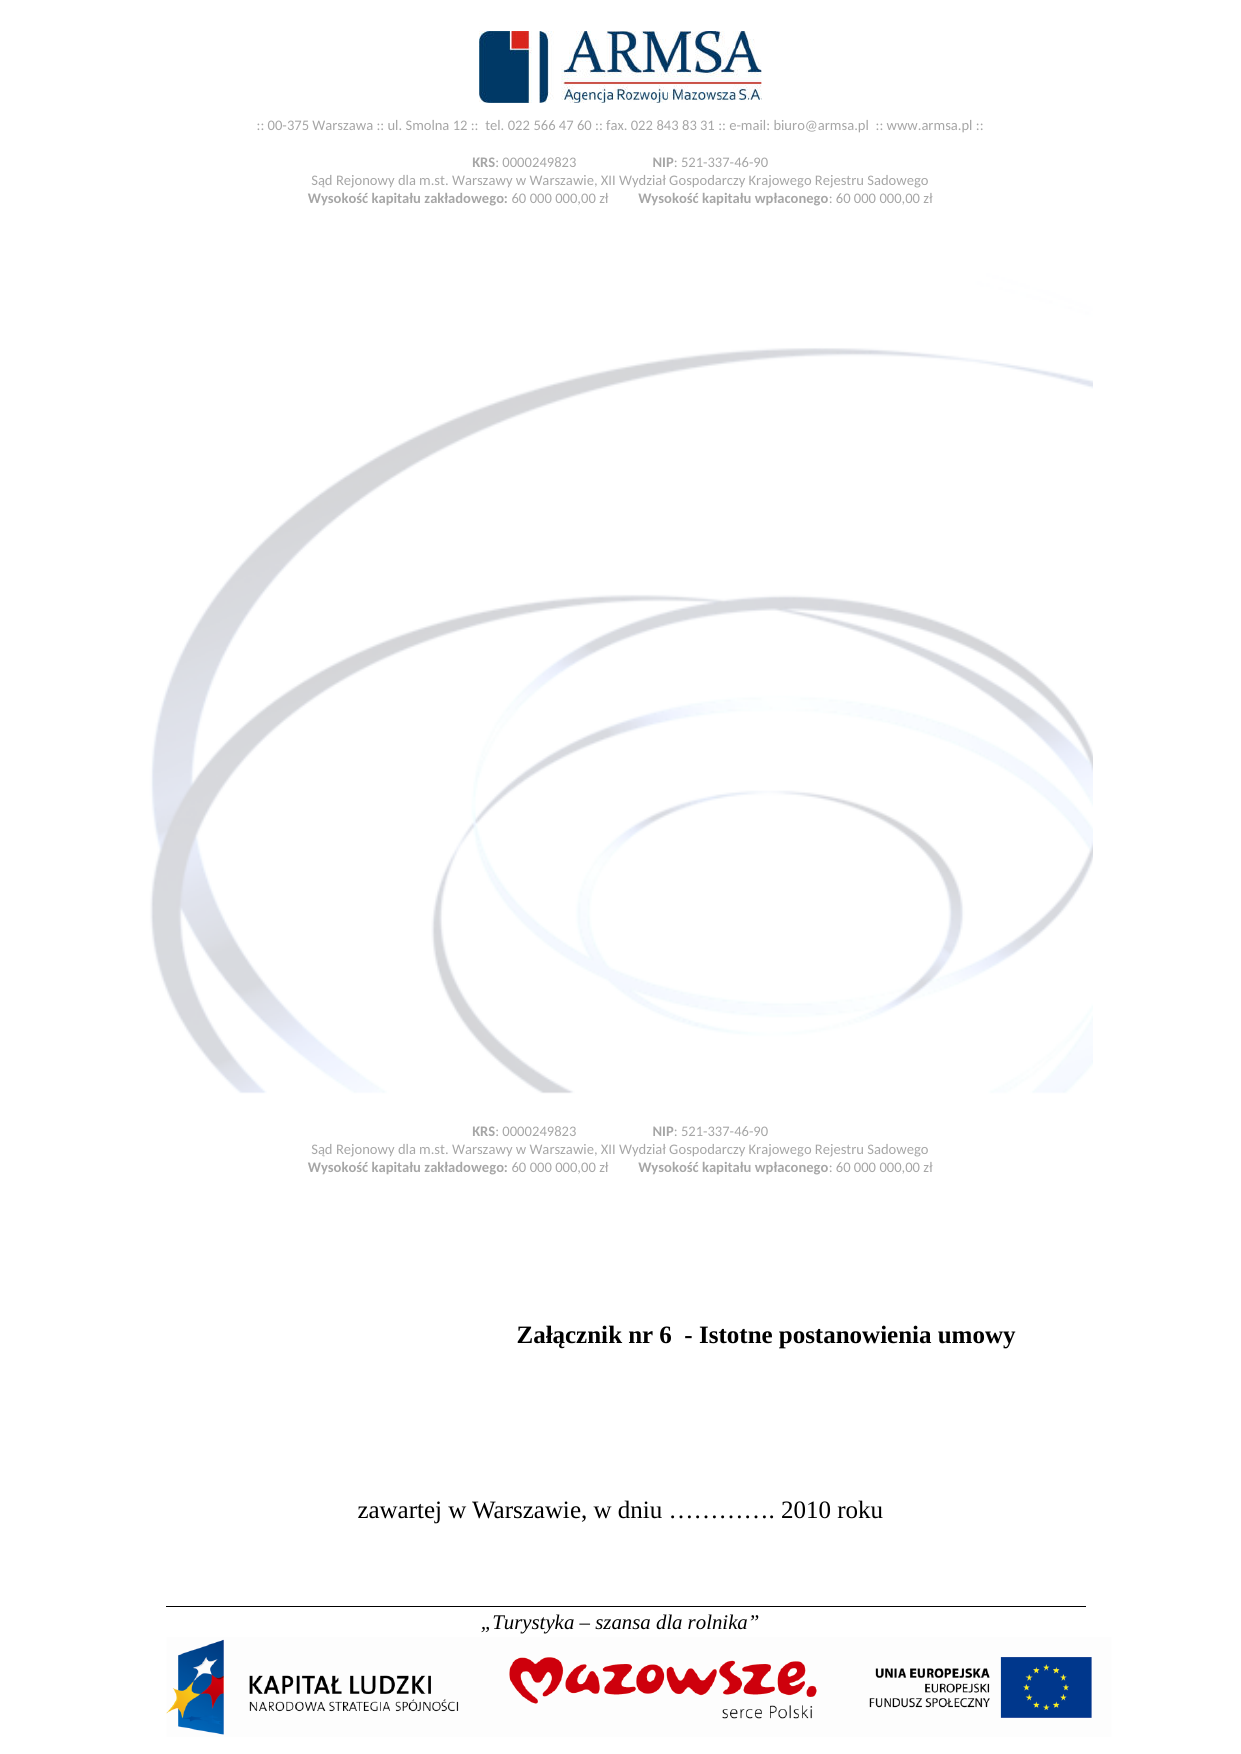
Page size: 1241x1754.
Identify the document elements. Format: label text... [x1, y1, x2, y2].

picture [166, 1637, 1112, 1737]
picture [479, 31, 762, 103]
text zawartej w Warszawie, w dniu …………. 2010 roku [148, 1495, 1092, 1524]
text Załącznik nr 6 - Istotne postanowienia umowy [443, 1320, 1092, 1349]
